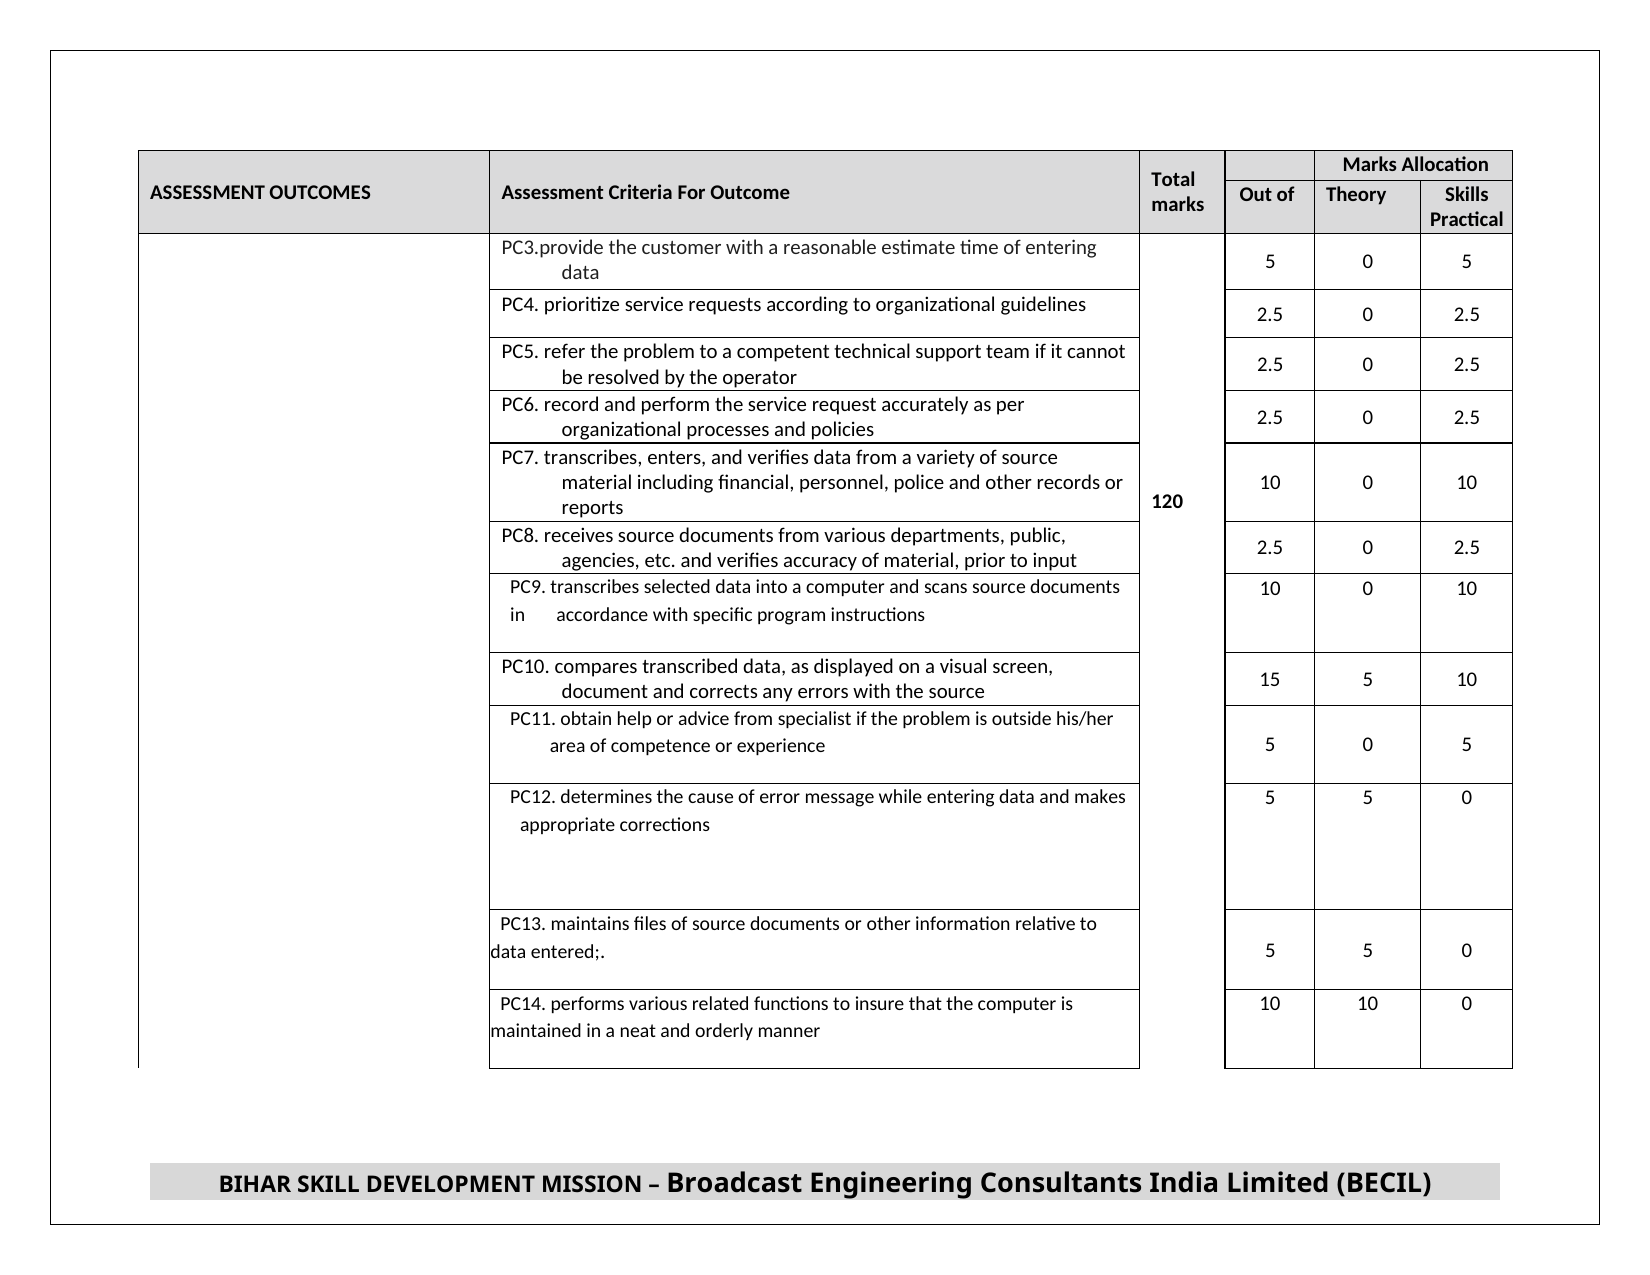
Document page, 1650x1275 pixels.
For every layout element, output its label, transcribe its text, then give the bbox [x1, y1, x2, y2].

table_cell 5 [1226, 910, 1314, 989]
table_cell 0 [1315, 290, 1420, 337]
table_cell Out of [1226, 181, 1314, 233]
table_cell 5 [1315, 784, 1420, 909]
table_cell 0 [1315, 338, 1420, 390]
table_cell 0 [1421, 910, 1512, 989]
table_cell 5 [1421, 234, 1512, 289]
table_cell 2.5 [1226, 391, 1314, 442]
table_cell 10 [1226, 444, 1314, 521]
table_cell 5 [1315, 910, 1420, 989]
table_cell 10 [1421, 653, 1512, 704]
table_cell PC3.provide the customer with a reasonable estimate time of entering data [490, 234, 1139, 289]
table_cell 5 [1226, 234, 1314, 289]
table_cell 0 [1315, 391, 1420, 442]
table_cell 5 [1315, 653, 1420, 704]
table_cell 0 [1421, 990, 1512, 1068]
table_cell PC7. transcribes, enters, and verifies data from a variety of source material including financial, personnel, police and other records or reports [490, 444, 1139, 521]
table_cell 2.5 [1421, 391, 1512, 442]
table_cell 0 [1421, 784, 1512, 909]
table_cell 15 [1226, 653, 1314, 704]
table_cell PC12. determines the cause of error message while entering data and makes appropriate corrections [490, 784, 1139, 909]
table_cell 2.5 [1421, 338, 1512, 390]
table_cell PC8. receives source documents from various departments, public, agencies, etc. and verifies accuracy of material, prior to input [490, 522, 1139, 573]
table_cell 2.5 [1421, 522, 1512, 573]
table_cell 10 [1226, 574, 1314, 652]
table_cell PC5. refer the problem to a competent technical support team if it cannot be resolved by the operator [490, 338, 1139, 390]
table_cell PC9. transcribes selected data into a computer and scans source documents in accordance with specific program instructions [490, 574, 1139, 652]
table_cell 2.5 [1421, 290, 1512, 337]
table_cell 0 [1315, 574, 1420, 652]
table_cell 0 [1315, 234, 1420, 289]
table_cell 10 [1421, 574, 1512, 652]
table_cell PC13. maintains files of source documents or other information relative to data entered;. [490, 910, 1139, 989]
table_cell Skills Practical [1421, 181, 1512, 233]
table_header Marks Allocation [1315, 151, 1512, 180]
table_header Total marks [1140, 151, 1224, 233]
table_cell 0 [1315, 444, 1420, 521]
table_cell PC10. compares transcribed data, as displayed on a visual screen, document and corrects any errors with the source [490, 653, 1139, 704]
table_cell Theory [1315, 181, 1420, 233]
table_header [1226, 151, 1314, 180]
table_cell 5 [1226, 706, 1314, 783]
table_cell 5 [1226, 784, 1314, 909]
table_header Assessment Criteria For Outcome [490, 151, 1139, 233]
table_cell 2.5 [1226, 522, 1314, 573]
table_cell 2.5 [1226, 290, 1314, 337]
table_header ASSESSMENT OUTCOMES [139, 151, 489, 233]
table_cell 0 [1315, 706, 1420, 783]
table_cell PC4. prioritize service requests according to organizational guidelines [490, 290, 1139, 337]
table_cell 2.5 [1226, 338, 1314, 390]
table_cell 10 [1315, 990, 1420, 1068]
table_cell PC11. obtain help or advice from specialist if the problem is outside his/her area of competence or experience [490, 706, 1139, 783]
table_cell PC14. performs various related functions to insure that the computer is maintained in a neat and orderly manner [490, 990, 1139, 1068]
table_cell 0 [1315, 522, 1420, 573]
table_cell 10 [1226, 990, 1314, 1068]
table_cell PC6. record and perform the service request accurately as per organizational processes and policies [490, 391, 1139, 442]
table_cell 10 [1421, 444, 1512, 521]
table_cell 5 [1421, 706, 1512, 783]
